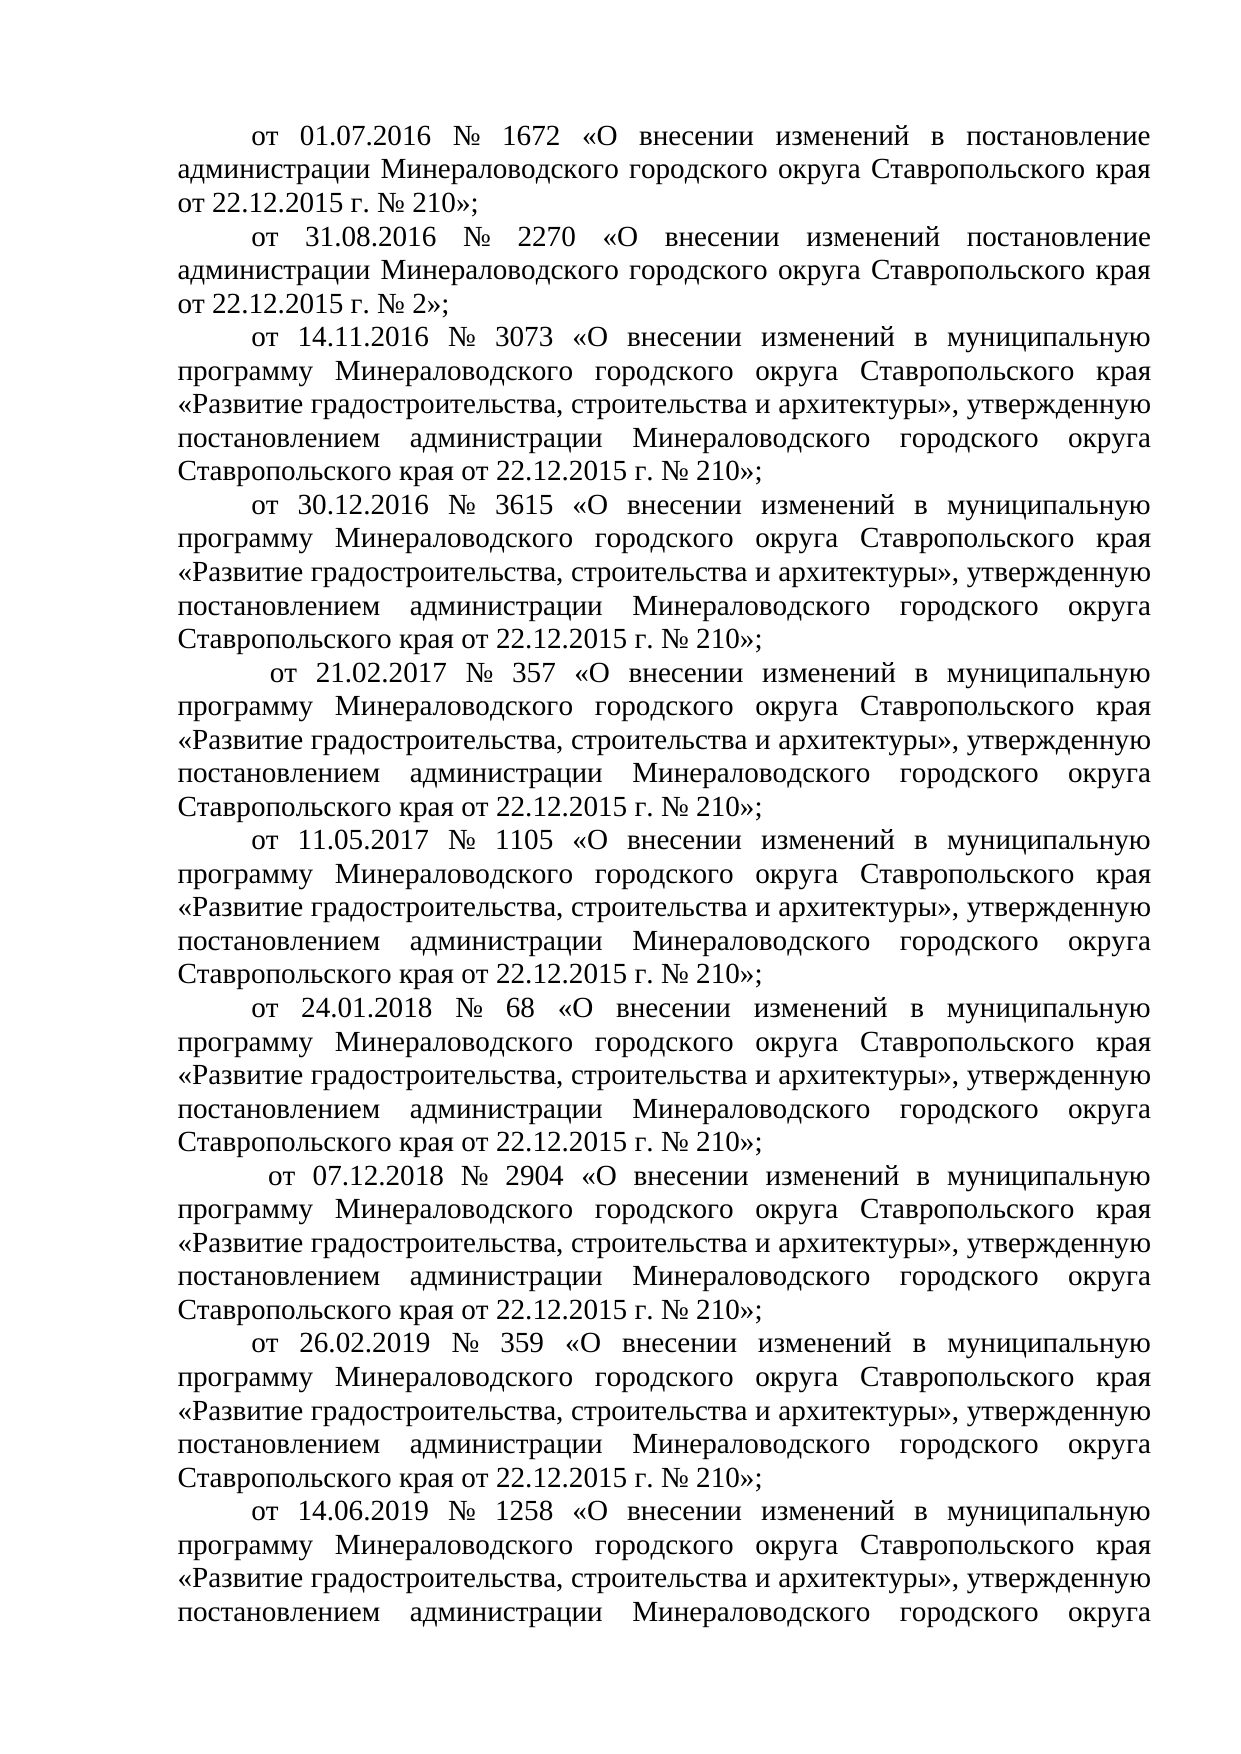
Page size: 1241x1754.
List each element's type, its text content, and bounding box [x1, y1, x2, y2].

text от 26.02.2019 № 359 «О внесении изменений в муниципальную программу Минераловодского городского округа Ставропольского края «Развитие градостроительства, строительства и архитектуры», утвержденную постановлением администрации Минераловодского городского округа Ставропольского края от 22.12.2015 г. № 210»; [177, 1326, 1152, 1493]
text от 11.05.2017 № 1105 «О внесении изменений в муниципальную программу Минераловодского городского округа Ставропольского края «Развитие градостроительства, строительства и архитектуры», утвержденную постановлением администрации Минераловодского городского округа Ставропольского края от 22.12.2015 г. № 210»; [177, 822, 1152, 990]
text от 21.02.2017 № 357 «О внесении изменений в муниципальную программу Минераловодского городского округа Ставропольского края «Развитие градостроительства, строительства и архитектуры», утвержденную постановлением администрации Минераловодского городского округа Ставропольского края от 22.12.2015 г. № 210»; [177, 655, 1152, 822]
text от 01.07.2016 № 1672 «О внесении изменений в постановление администрации Минераловодского городского округа Ставропольского края от 22.12.2015 г. № 210»; [177, 118, 1152, 219]
text от 24.01.2018 № 68 «О внесении изменений в муниципальную программу Минераловодского городского округа Ставропольского края «Развитие градостроительства, строительства и архитектуры», утвержденную постановлением администрации Минераловодского городского округа Ставропольского края от 22.12.2015 г. № 210»; [177, 990, 1152, 1158]
text от 14.11.2016 № 3073 «О внесении изменений в муниципальную программу Минераловодского городского округа Ставропольского края «Развитие градостроительства, строительства и архитектуры», утвержденную постановлением администрации Минераловодского городского округа Ставропольского края от 22.12.2015 г. № 210»; [177, 319, 1152, 487]
text от 31.08.2016 № 2270 «О внесении изменений постановление администрации Минераловодского городского округа Ставропольского края от 22.12.2015 г. № 2»; [177, 219, 1152, 319]
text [177, 1493, 1152, 1627]
text от 07.12.2018 № 2904 «О внесении изменений в муниципальную программу Минераловодского городского округа Ставропольского края «Развитие градостроительства, строительства и архитектуры», утвержденную постановлением администрации Минераловодского городского округа Ставропольского края от 22.12.2015 г. № 210»; [177, 1158, 1152, 1326]
text от 30.12.2016 № 3615 «О внесении изменений в муниципальную программу Минераловодского городского округа Ставропольского края «Развитие градостроительства, строительства и архитектуры», утвержденную постановлением администрации Минераловодского городского округа Ставропольского края от 22.12.2015 г. № 210»; [177, 487, 1152, 655]
